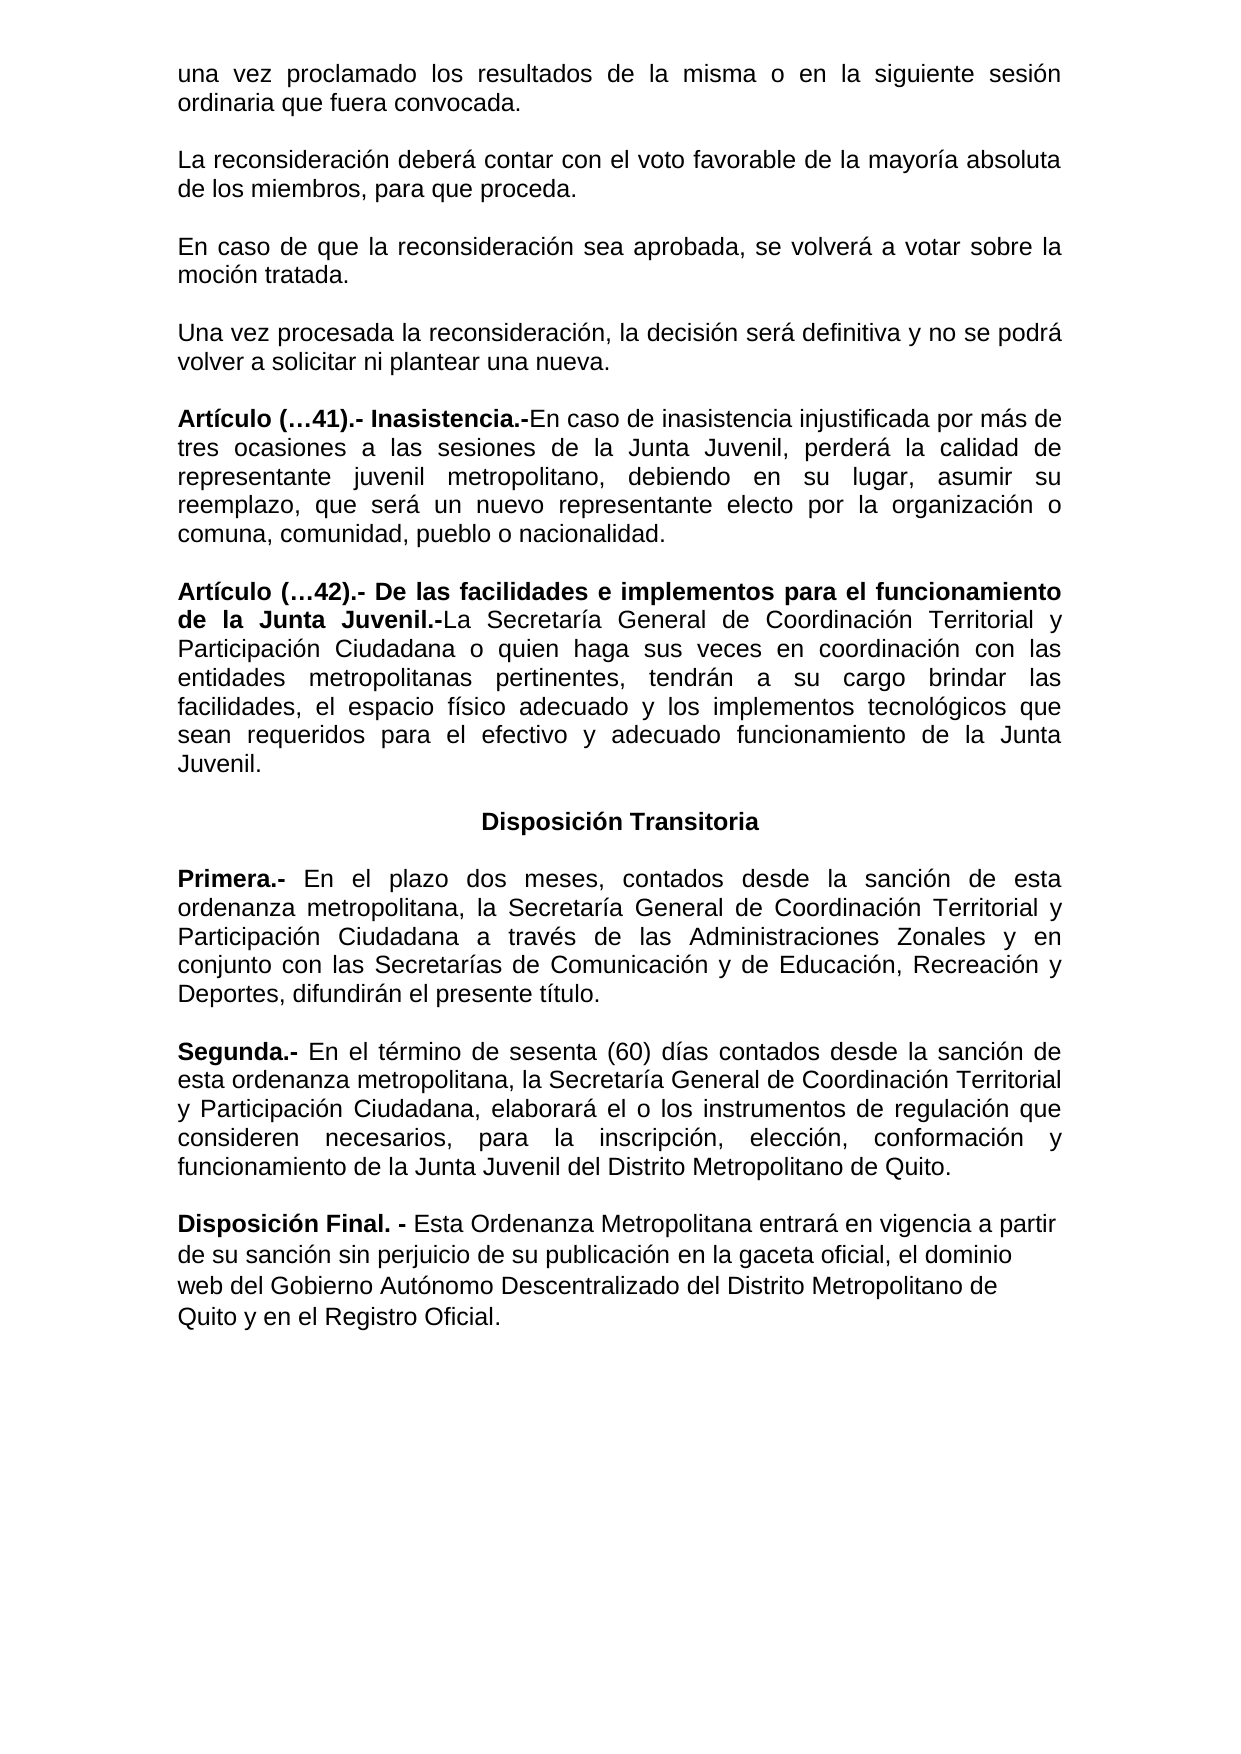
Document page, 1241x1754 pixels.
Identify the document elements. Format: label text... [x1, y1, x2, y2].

text Una vez procesada la reconsideración, la decisión será definitiva y no se podrá volver a solicitar ni plantear una nueva. [177, 318, 1063, 375]
text Artículo (…41).- Inasistencia.-En caso de inasistencia injustificada por más de tres ocasiones a las sesiones de la Junta Juvenil, perderá la calidad de representante juvenil metropolitano, debiendo en su lugar, asumir su reemplazo, que será un nuevo representante electo por la organización o comuna, comunidad, pueblo o nacionalidad. [177, 404, 1063, 548]
text Segunda.- En el término de sesenta (60) días contados desde la sanción de esta ordenanza metropolitana, la Secretaría General de Coordinación Territorial y Participación Ciudadana, elaborará el o los instrumentos de regulación que consideren necesarios, para la inscripción, elección, conformación y funcionamiento de la Junta Juvenil del Distrito Metropolitano de Quito. [177, 1037, 1063, 1180]
text En caso de que la reconsideración sea aprobada, se volverá a votar sobre la moción tratada. [177, 232, 1063, 289]
text Disposición Transitoria [177, 807, 1063, 835]
text Disposición Final. - Esta Ordenanza Metropolitana entrará en vigencia a partir de su sanción sin perjuicio de su publicación en la gaceta oficial, el dominio web del Gobierno Autónomo Descentralizado del Distrito Metropolitano de Quito y en el Registro Oficial. [177, 1209, 1063, 1331]
text Artículo (…42).- De las facilidades e implementos para el funcionamiento de la Junta Juvenil.-La Secretaría General de Coordinación Territorial y Participación Ciudadana o quien haga sus veces en coordinación con las entidades metropolitanas pertinentes, tendrán a su cargo brindar las facilidades, el espacio físico adecuado y los implementos tecnológicos que sean requeridos para el efectivo y adecuado funcionamiento de la Junta Juvenil. [177, 577, 1063, 778]
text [177, 59, 1063, 117]
text La reconsideración deberá contar con el voto favorable de la mayoría absoluta de los miembros, para que proceda. [177, 145, 1063, 203]
text Primera.- En el plazo dos meses, contados desde la sanción de esta ordenanza metropolitana, la Secretaría General de Coordinación Territorial y Participación Ciudadana a través de las Administraciones Zonales y en conjunto con las Secretarías de Comunicación y de Educación, Recreación y Deportes, difundirán el presente título. [177, 864, 1063, 1008]
